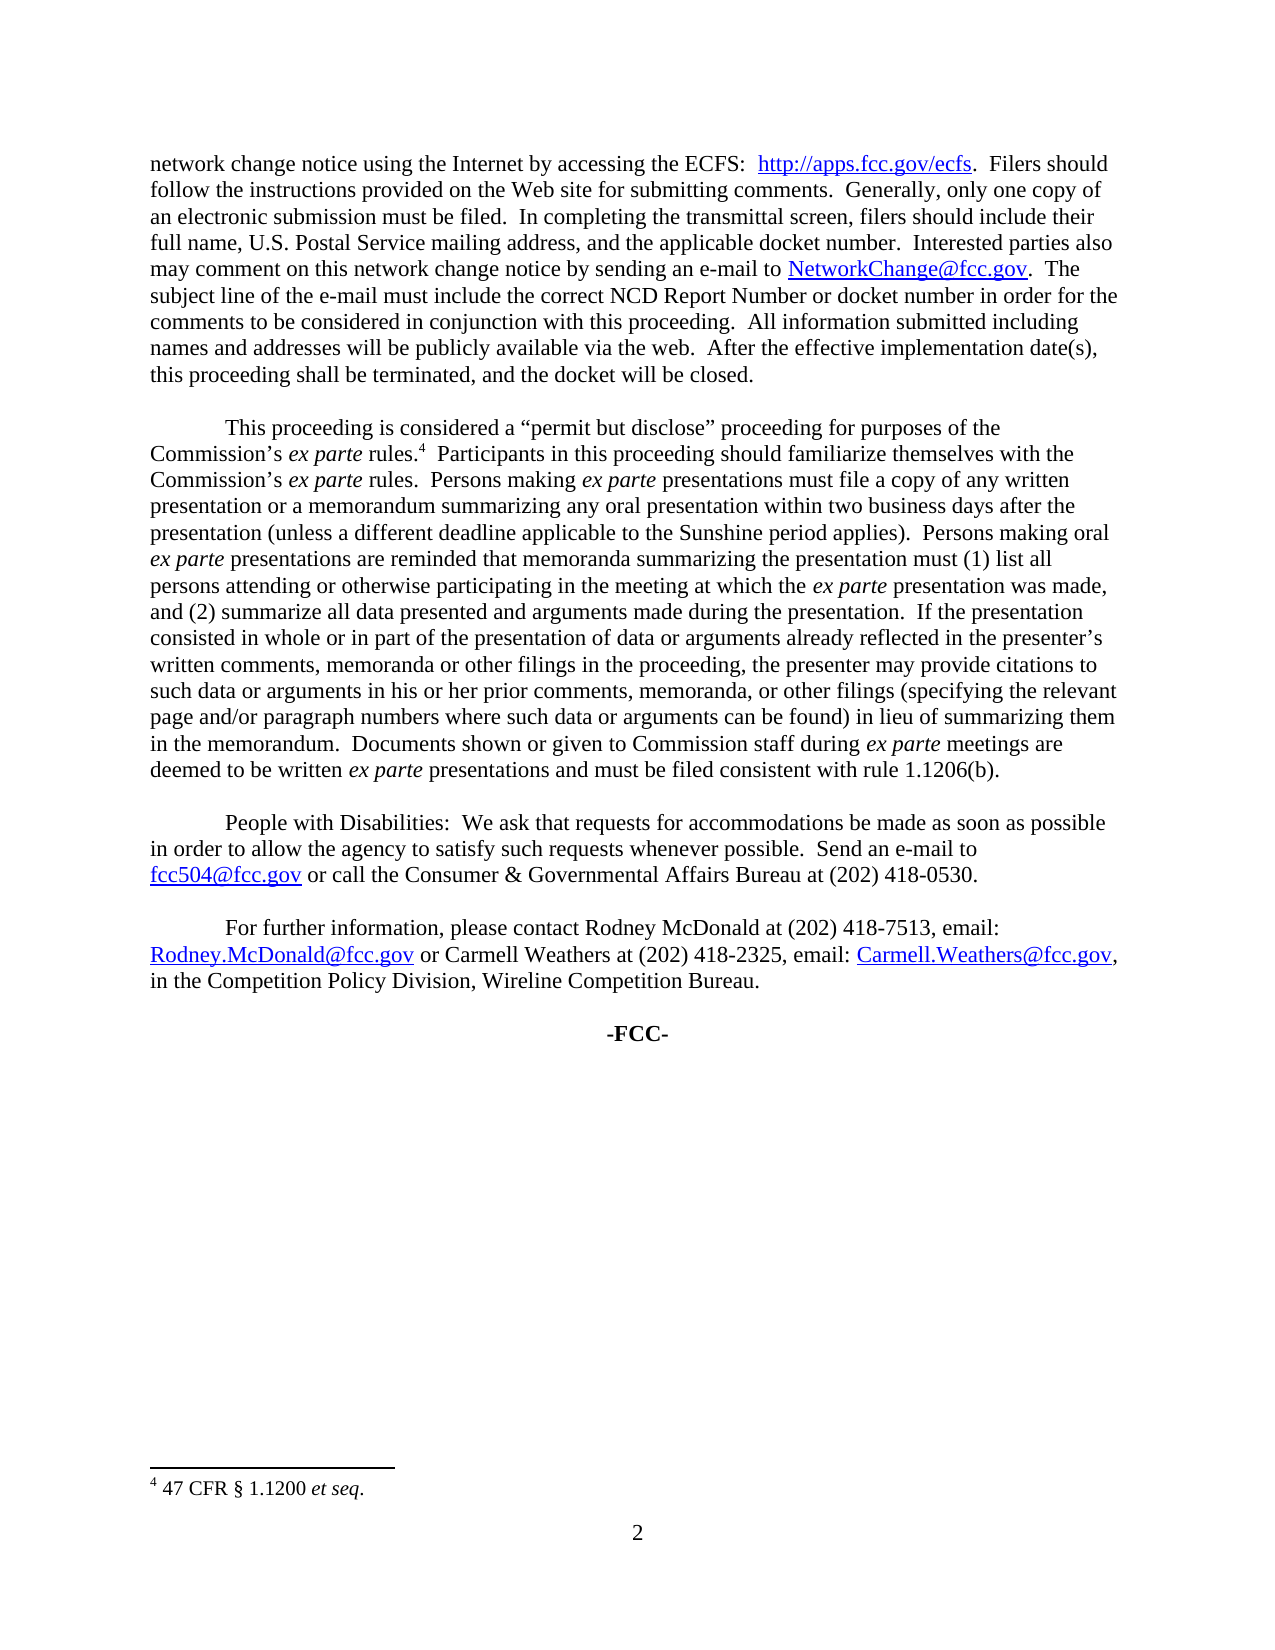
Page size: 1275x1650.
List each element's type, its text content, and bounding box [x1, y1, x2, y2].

text People with Disabilities: We ask that requests for accommodations be made as soon as possible in order to allow the agency to satisfy such requests whenever possible. Send an e-mail to fcc504@fcc.gov or call the Consumer & Governmental Affairs Bureau at (202) 418-0530. [150, 809, 1125, 888]
text -FCC- [150, 1020, 1125, 1046]
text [150, 150, 1125, 387]
text This proceeding is considered a “permit but disclose” proceeding for purposes of the Commission’s ex parte rules. Participants in this proceeding should familiarize themselves with the Commission’s ex parte rules. Persons making ex parte presentations must file a copy of any written presentation or a memorandum summarizing any oral presentation within two business days after the presentation (unless a different deadline applicable to the Sunshine period applies). Persons making oral ex parte presentations are reminded that memoranda summarizing the presentation must (1) list all persons attending or otherwise participating in the meeting at which the ex parte presentation was made, and (2) summarize all data presented and arguments made during the presentation. If the presentation consisted in whole or in part of the presentation of data or arguments already reflected in the presenter’s written comments, memoranda or other filings in the proceeding, the presenter may provide citations to such data or arguments in his or her prior comments, memoranda, or other filings (specifying the relevant page and/or paragraph numbers where such data or arguments can be found) in lieu of summarizing them in the memorandum. Documents shown or given to Commission staff during ex parte meetings are deemed to be written ex parte presentations and must be filed consistent with rule 1.1206(b). [150, 413, 1125, 782]
text For further information, please contact Rodney McDonald at (202) 418-7513, email: Rodney.McDonald@fcc.gov or Carmell Weathers at (202) 418-2325, email: Carmell.Weathers@fcc.gov, in the Competition Policy Division, Wireline Competition Bureau. [150, 914, 1125, 993]
